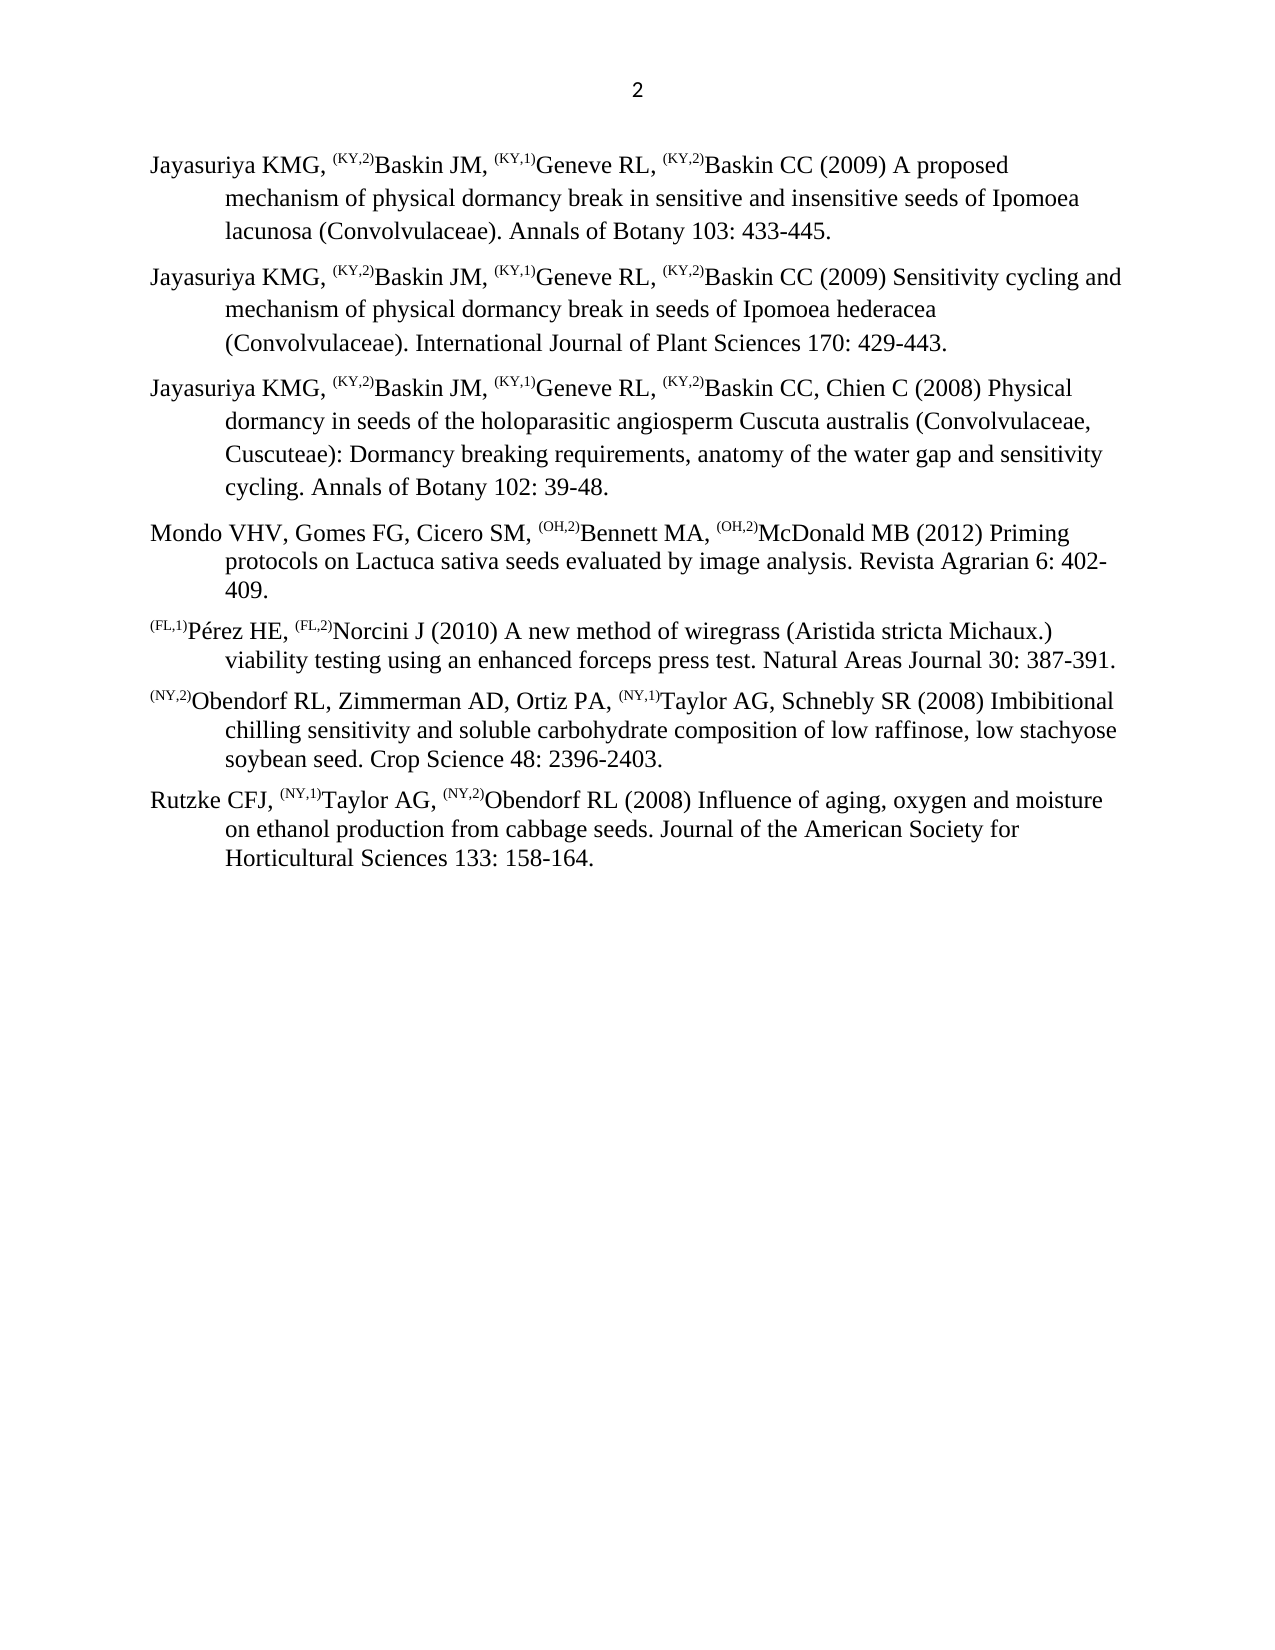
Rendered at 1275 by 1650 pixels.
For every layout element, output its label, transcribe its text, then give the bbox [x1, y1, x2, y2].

text Mondo VHV, Gomes FG, Cicero SM, (OH,2)Bennett MA, (OH,2)McDonald MB (2012) Priming protocols on Lactuca sativa seeds evaluated by image analysis. Revista Agrarian 6: 402-409. [150, 518, 1125, 604]
text Jayasuriya KMG, (KY,2)Baskin JM, (KY,1)Geneve RL, (KY,2)Baskin CC, Chien C (2008) Physical dormancy in seeds of the holoparasitic angiosperm Cuscuta australis (Convolvulaceae, Cuscuteae): Dormancy breaking requirements, anatomy of the water gap and sensitivity cycling. Annals of Botany 102: 39-48. [150, 373, 1125, 501]
text Jayasuriya KMG, (KY,2)Baskin JM, (KY,1)Geneve RL, (KY,2)Baskin CC (2009) Sensitivity cycling and mechanism of physical dormancy break in seeds of Ipomoea hederacea (Convolvulaceae). International Journal of Plant Sciences 170: 429-443. [150, 262, 1125, 356]
text (NY,2)Obendorf RL, Zimmerman AD, Ortiz PA, (NY,1)Taylor AG, Schnebly SR (2008) Imbibitional chilling sensitivity and soluble carbohydrate composition of low raffinose, low stachyose soybean seed. Crop Science 48: 2396-2403. [150, 686, 1125, 773]
text Rutzke CFJ, (NY,1)Taylor AG, (NY,2)Obendorf RL (2008) Influence of aging, oxygen and moisture on ethanol production from cabbage seeds. Journal of the American Society for Horticultural Sciences 133: 158-164. [150, 785, 1125, 871]
text (FL,1)Pérez HE, (FL,2)Norcini J (2010) A new method of wiregrass (Aristida stricta Michaux.) viability testing using an enhanced forceps press test. Natural Areas Journal 30: 387-391. [150, 616, 1125, 674]
text Jayasuriya KMG, (KY,2)Baskin JM, (KY,1)Geneve RL, (KY,2)Baskin CC (2009) A proposed mechanism of physical dormancy break in sensitive and insensitive seeds of Ipomoea lacunosa (Convolvulaceae). Annals of Botany 103: 433-445. [150, 150, 1125, 245]
